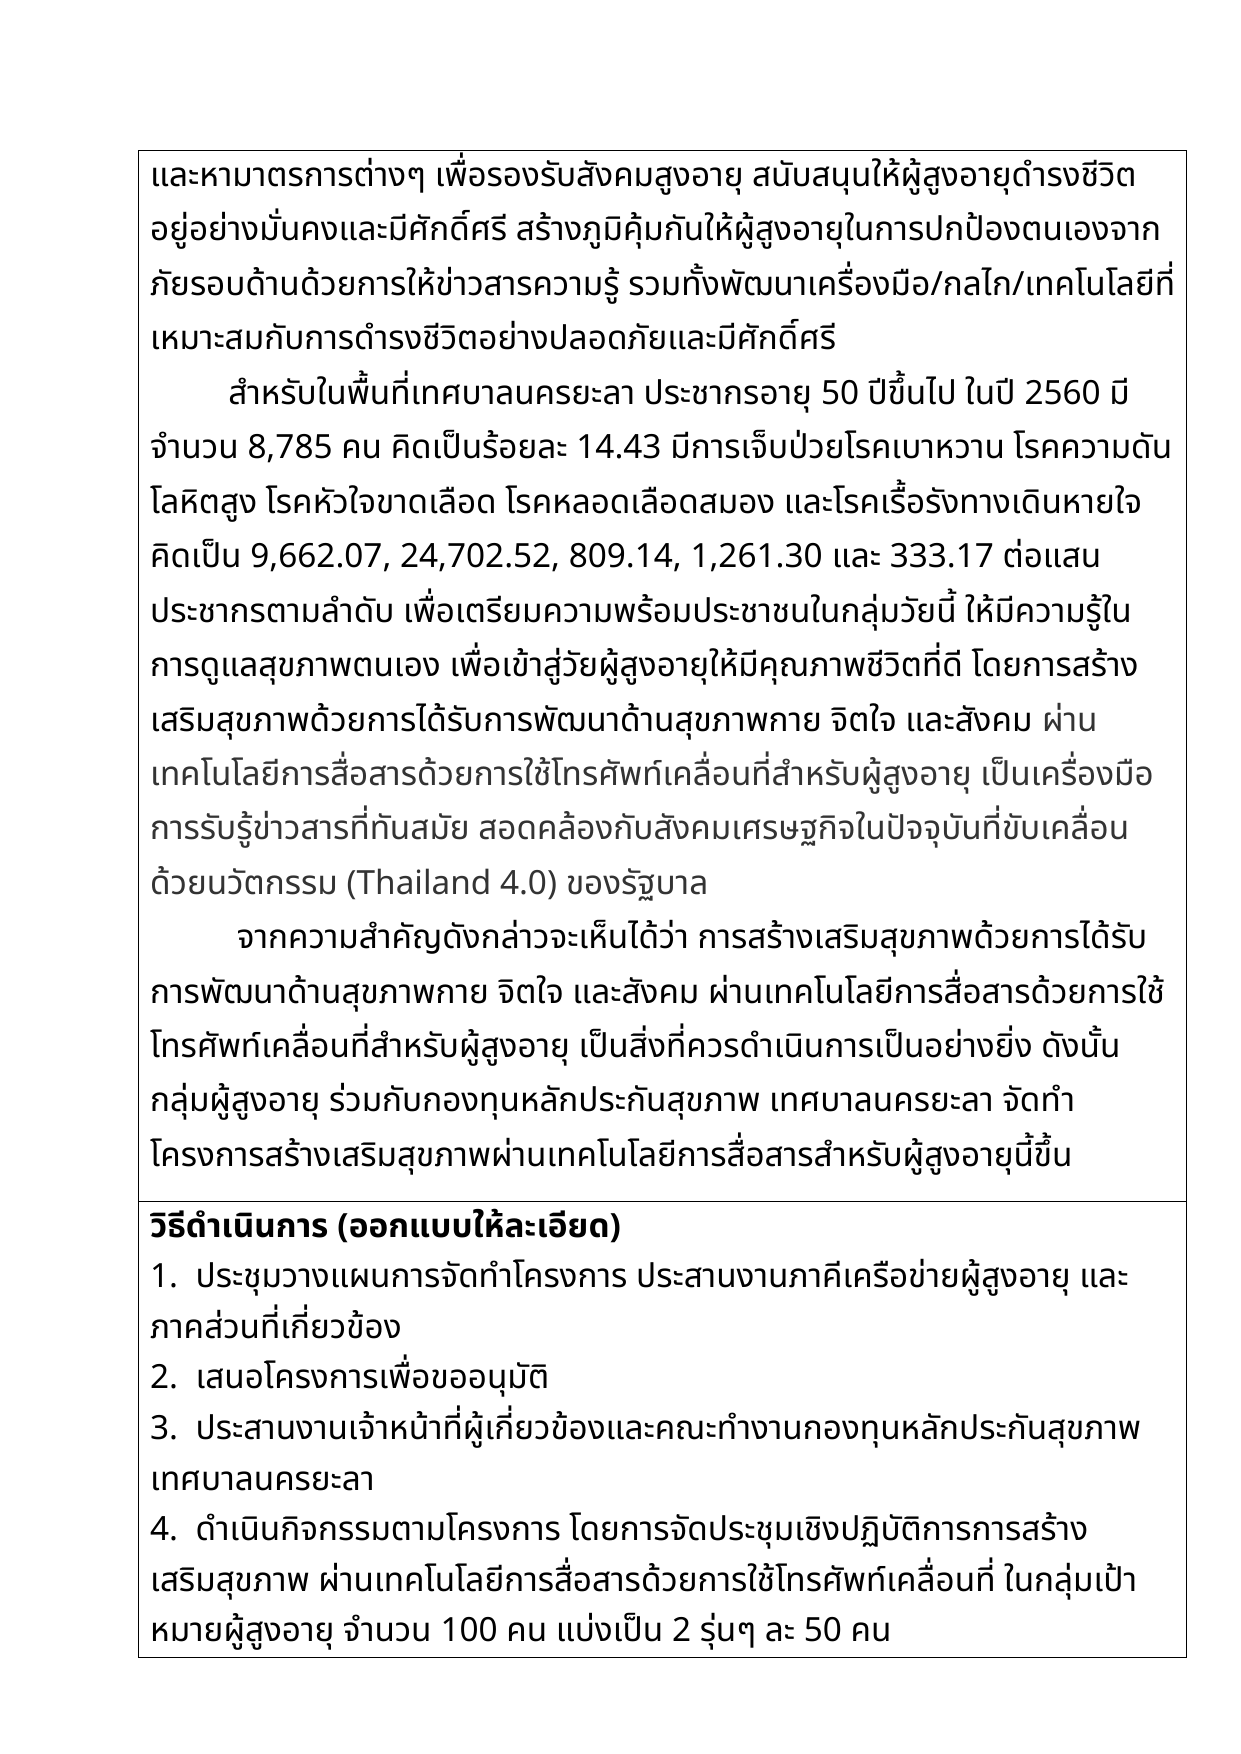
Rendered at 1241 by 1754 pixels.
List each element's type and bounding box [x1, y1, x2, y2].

table_cell [139, 1202, 1186, 1657]
table_cell [139, 151, 1186, 1201]
